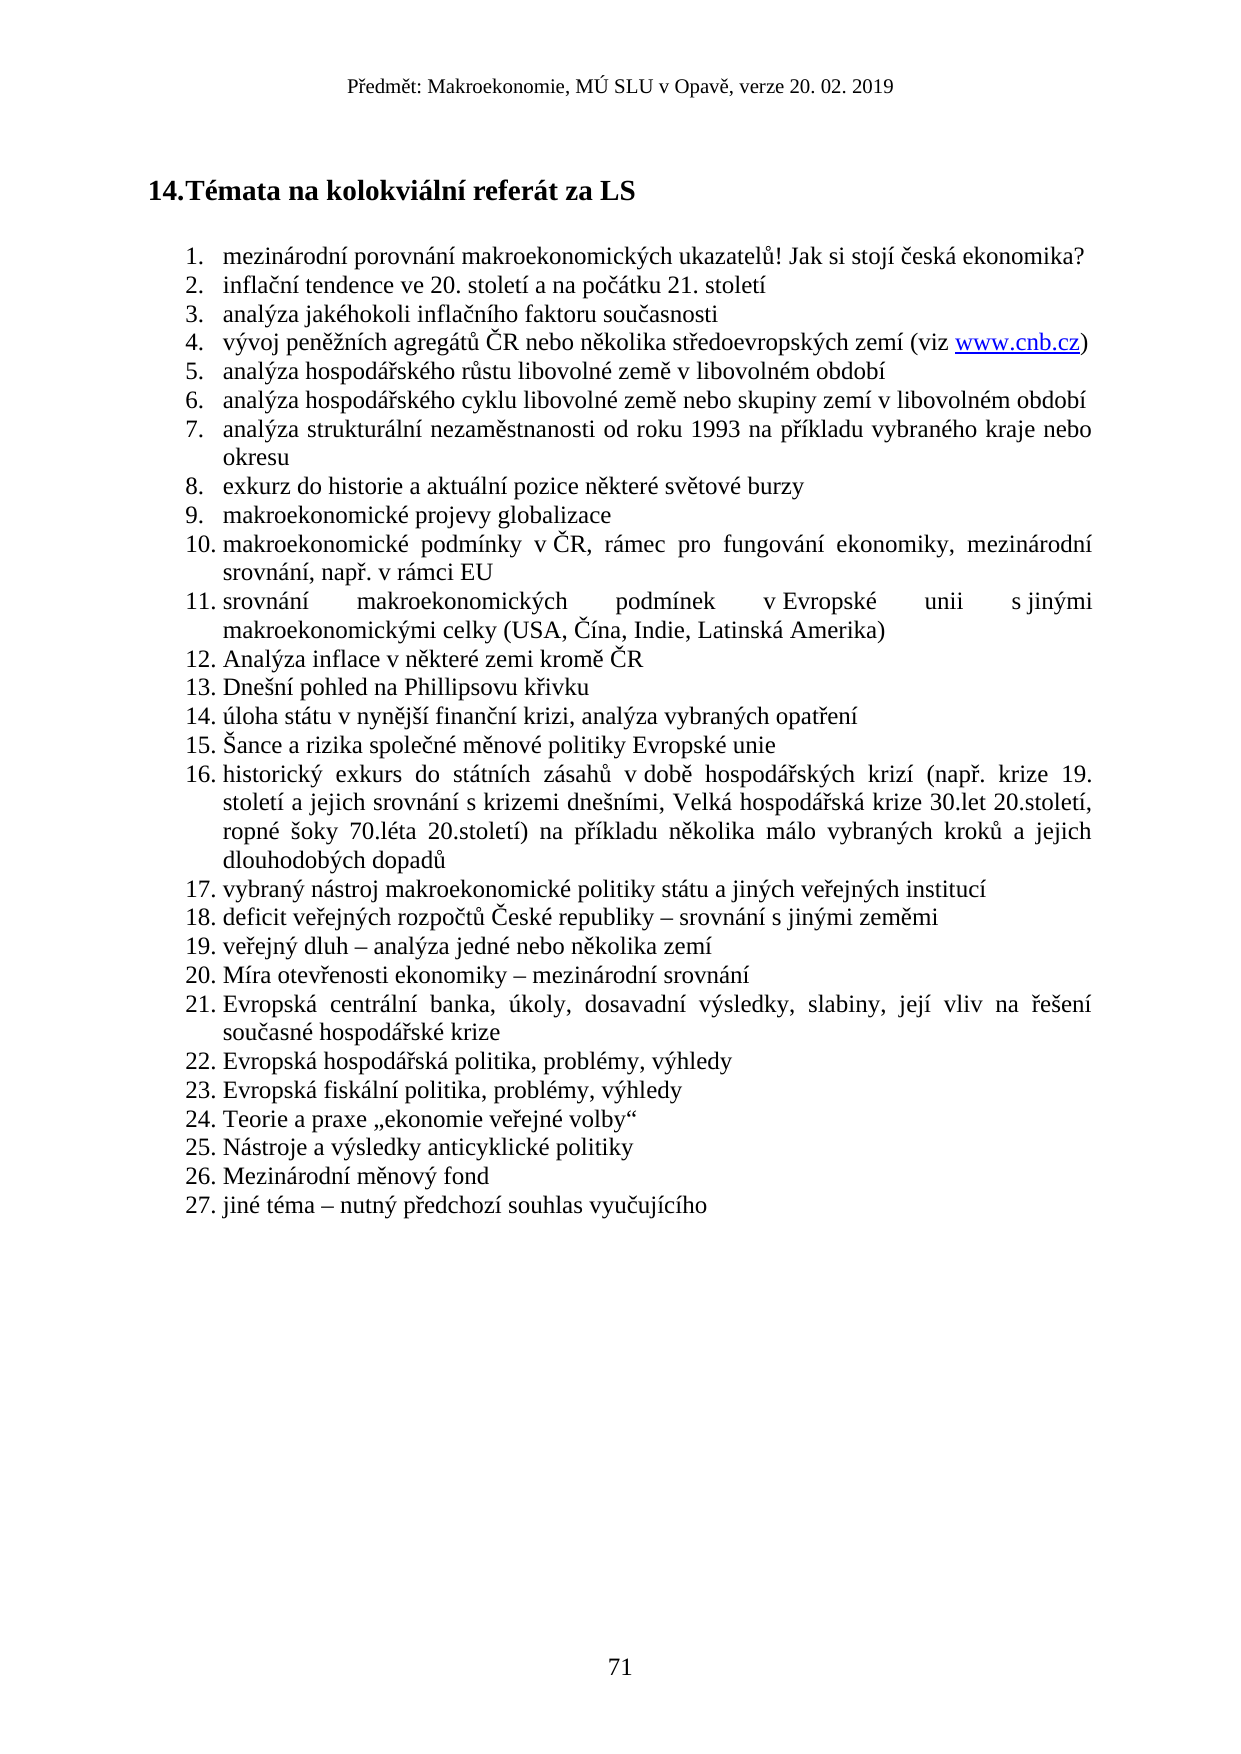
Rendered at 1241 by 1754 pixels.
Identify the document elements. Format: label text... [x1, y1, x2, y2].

list srovnání makroekonomických podmínek v Evropské unii s jinými makroekonomickými celky (USA, Čína, Indie, Latinská Amerika) [185, 586, 1093, 644]
list Nástroje a výsledky anticyklické politiky [185, 1132, 1093, 1161]
list Mezinárodní měnový fond [185, 1161, 1093, 1190]
list Šance a rizika společné měnové politiky Evropské unie [185, 730, 1093, 759]
list deficit veřejných rozpočtů České republiky – srovnání s jinými zeměmi [185, 902, 1093, 931]
list Analýza inflace v některé zemi kromě ČR [185, 644, 1093, 672]
list veřejný dluh – analýza jedné nebo několika zemí [185, 931, 1093, 960]
list Dnešní pohled na Phillipsovu křivku [185, 672, 1093, 701]
list makroekonomické podmínky v ČR, rámec pro fungování ekonomiky, mezinárodní srovnání, např. v rámci EU [185, 529, 1093, 586]
list analýza hospodářského cyklu libovolné země nebo skupiny zemí v libovolném období [185, 385, 1093, 414]
list vybraný nástroj makroekonomické politiky státu a jiných veřejných institucí [185, 874, 1093, 902]
list inflační tendence ve 20. století a na počátku 21. století [185, 270, 1093, 299]
list mezinárodní porovnání makroekonomických ukazatelů! Jak si stojí česká ekonomika? [185, 241, 1093, 270]
list analýza jakéhokoli inflačního faktoru současnosti [185, 299, 1093, 327]
list Evropská hospodářská politika, problémy, výhledy [185, 1046, 1093, 1075]
list vývoj peněžních agregátů ČR nebo několika středoevropských zemí (viz www.cnb.cz) [185, 327, 1093, 356]
list úloha státu v nynější finanční krizi, analýza vybraných opatření [185, 701, 1093, 730]
list Míra otevřenosti ekonomiky – mezinárodní srovnání [185, 960, 1093, 989]
list makroekonomické projevy globalizace [185, 500, 1093, 529]
list analýza hospodářského růstu libovolné země v libovolném období [185, 356, 1093, 385]
list Evropská centrální banka, úkoly, dosavadní výsledky, slabiny, její vliv na řešení současné hospodářské krize [185, 989, 1093, 1046]
list historický exkurs do státních zásahů v době hospodářských krizí (např. krize 19. století a jejich srovnání s krizemi dnešními, Velká hospodářská krize 30.let 20.století, ropné šoky 70.léta 20.století) na příkladu několika málo vybraných kroků a jejich dlouhodobých dopadů [185, 759, 1093, 874]
list analýza strukturální nezaměstnanosti od roku 1993 na příkladu vybraného kraje nebo okresu [185, 414, 1093, 471]
list exkurz do historie a aktuální pozice některé světové burzy [185, 471, 1093, 500]
list Teorie a praxe „ekonomie veřejné volby“ [185, 1104, 1093, 1132]
subtitle Témata na kolokviální referát za LS [148, 173, 1093, 206]
list jiné téma – nutný předchozí souhlas vyučujícího [185, 1190, 1093, 1219]
list Evropská fiskální politika, problémy, výhledy [185, 1075, 1093, 1104]
